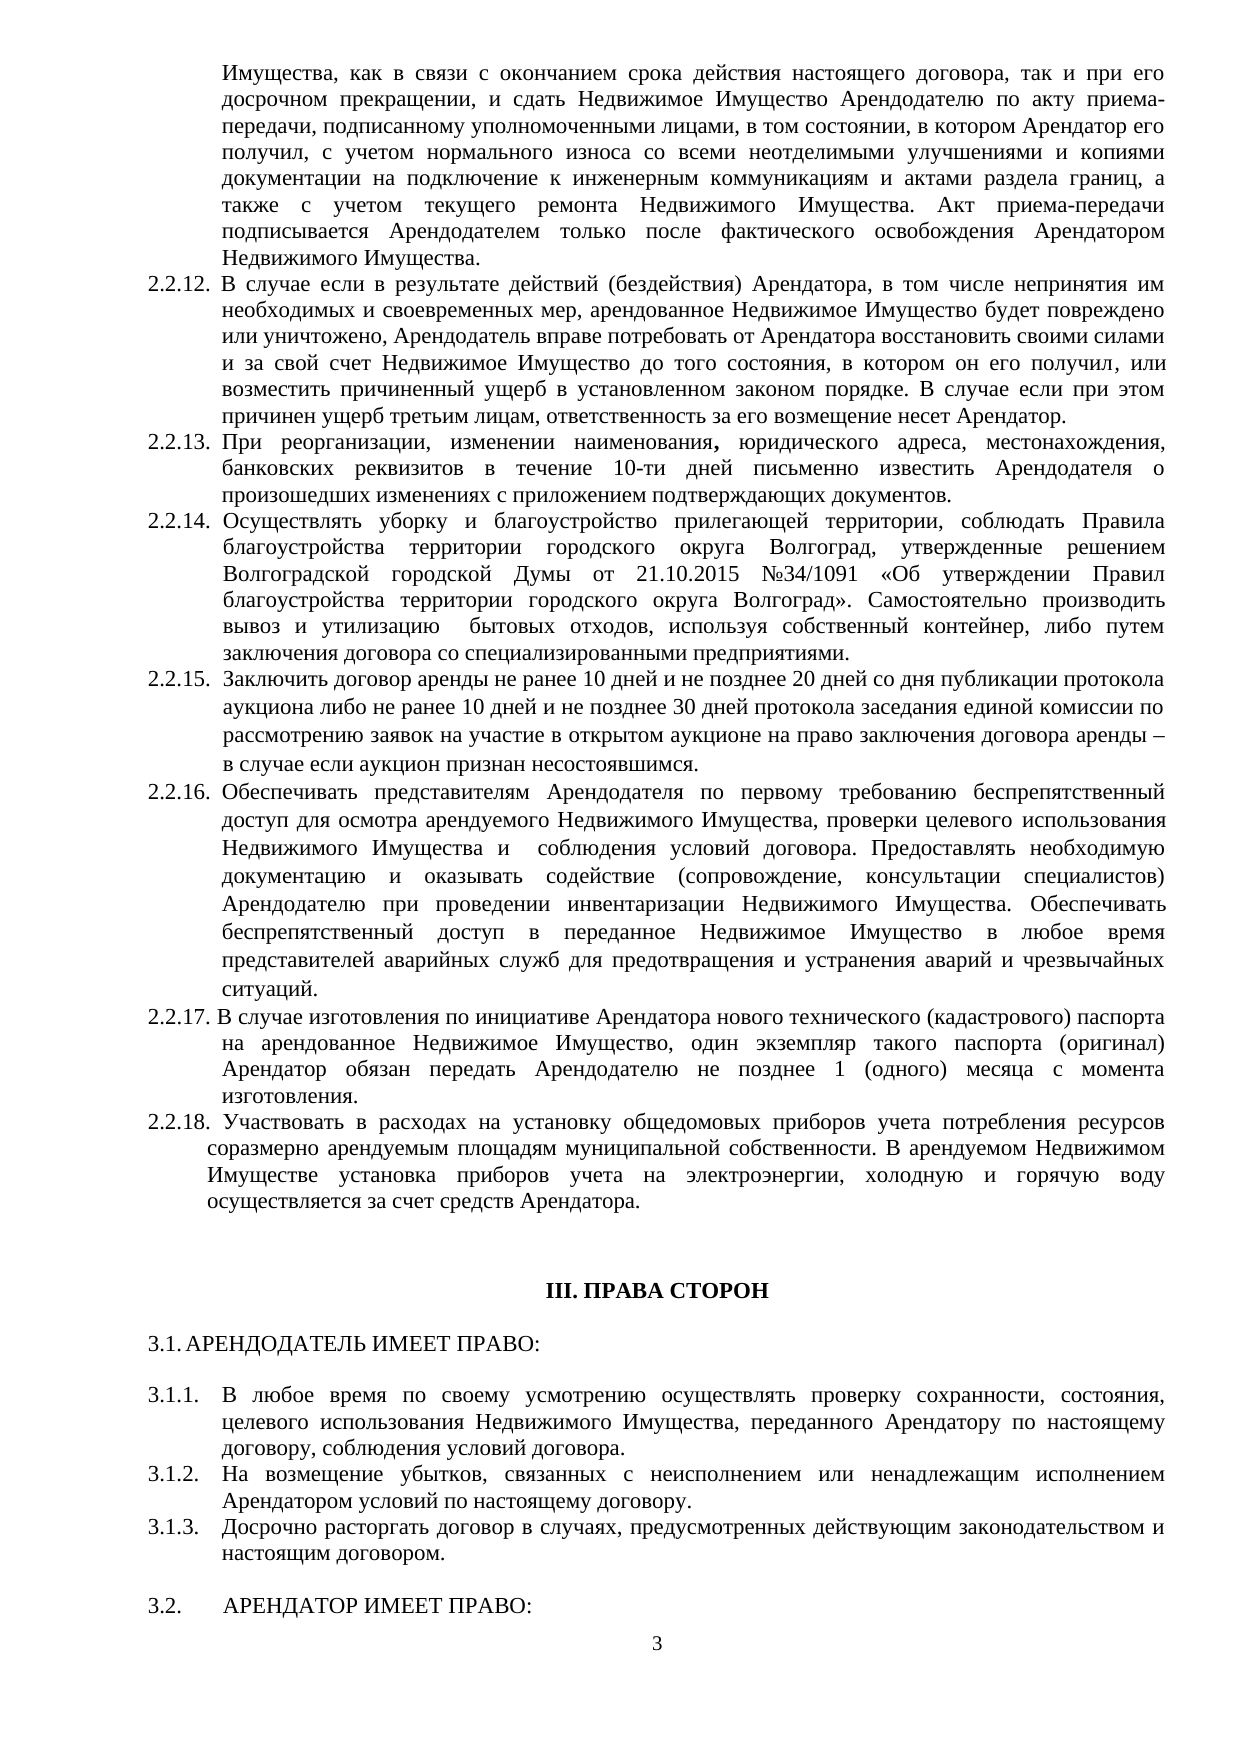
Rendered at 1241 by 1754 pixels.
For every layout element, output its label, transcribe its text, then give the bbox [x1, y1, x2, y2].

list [148, 1513, 1166, 1566]
list АРЕНДОДАТЕЛЬ ИМЕЕТ ПРАВО: [148, 1330, 1166, 1356]
text 2.2.13. При реорганизации, изменении наименования, юридического адреса, местонахождения, банковских реквизитов в течение 10-ти дней письменно известить Арендодателя о произошедших изменениях с приложением подтверждающих документов. [148, 428, 1166, 507]
list На возмещение убытков, связанных с неисполнением или ненадлежащим исполнением Арендатором условий по настоящему договору. [148, 1460, 1166, 1513]
list Осуществлять уборку и благоустройство прилегающей территории, соблюдать Правила благоустройства территории городского округа Волгоград, утвержденные решением Волгоградской городской Думы от 21.10.2015 №34/1091 «Об утверждении Правил благоустройства территории городского округа Волгоград». Самостоятельно производить вывоз и утилизацию бытовых отходов, используя собственный контейнер, либо путем заключения договора со специализированными предприятиями. [148, 507, 1166, 665]
list В любое время по своему усмотрению осуществлять проверку сохранности, состояния, целевого использования Недвижимого Имущества, переданного Арендатору по настоящему договору, соблюдения условий договора. [148, 1381, 1166, 1460]
list АРЕНДАТОР ИМЕЕТ ПРАВО: [148, 1592, 1166, 1618]
text 2.2.16. Обеспечивать представителям Арендодателя по первому требованию беспрепятственный доступ для осмотра арендуемого Недвижимого Имущества, проверки целевого использования Недвижимого Имущества и соблюдения условий договора. Предоставлять необходимую документацию и оказывать содействие (сопровождение, консультации специалистов) Арендодателю при проведении инвентаризации Недвижимого Имущества. Обеспечивать беспрепятственный доступ в переданное Недвижимое Имущество в любое время представителей аварийных служб для предотвращения и устранения аварий и чрезвычайных ситуаций. [148, 778, 1166, 1001]
text 2.2.12. В случае если в результате действий (бездействия) Арендатора, в том числе непринятия им необходимых и своевременных мер, арендованное Недвижимое Имущество будет повреждено или уничтожено, Арендодатель вправе потребовать от Арендатора восстановить своими силами и за свой счет Недвижимое Имущество до того состояния, в котором он его получил, или возместить причиненный ущерб в установленном законом порядке. В случае если при этом причинен ущерб третьим лицам, ответственность за его возмещение несет Арендатор. [148, 270, 1166, 428]
text III. ПРАВА СТОРОН [148, 1277, 1166, 1303]
list Заключить договор аренды не ранее 10 дней и не позднее 20 дней со дня публикации протокола аукциона либо не ранее 10 дней и не позднее 30 дней протокола заседания единой комиссии по рассмотрению заявок на участие в открытом аукционе на право заключения договора аренды – в случае если аукцион признан несостоявшимся. [148, 665, 1166, 776]
text 2.2.17. В случае изготовления по инициативе Арендатора нового технического (кадастрового) паспорта на арендованное Недвижимое Имущество, один экземпляр такого паспорта (оригинал) Арендатор обязан передать Арендодателю не позднее 1 (одного) месяца с момента изготовления. [148, 1003, 1166, 1108]
text 2.2.18. Участвовать в расходах на установку общедомовых приборов учета потребления ресурсов соразмерно арендуемым площадям муниципальной собственности. В арендуемом Недвижимом Имуществе установка приборов учета на электроэнергии, холодную и горячую воду осуществляется за счет средств Арендатора. [148, 1108, 1166, 1213]
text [148, 59, 1166, 270]
